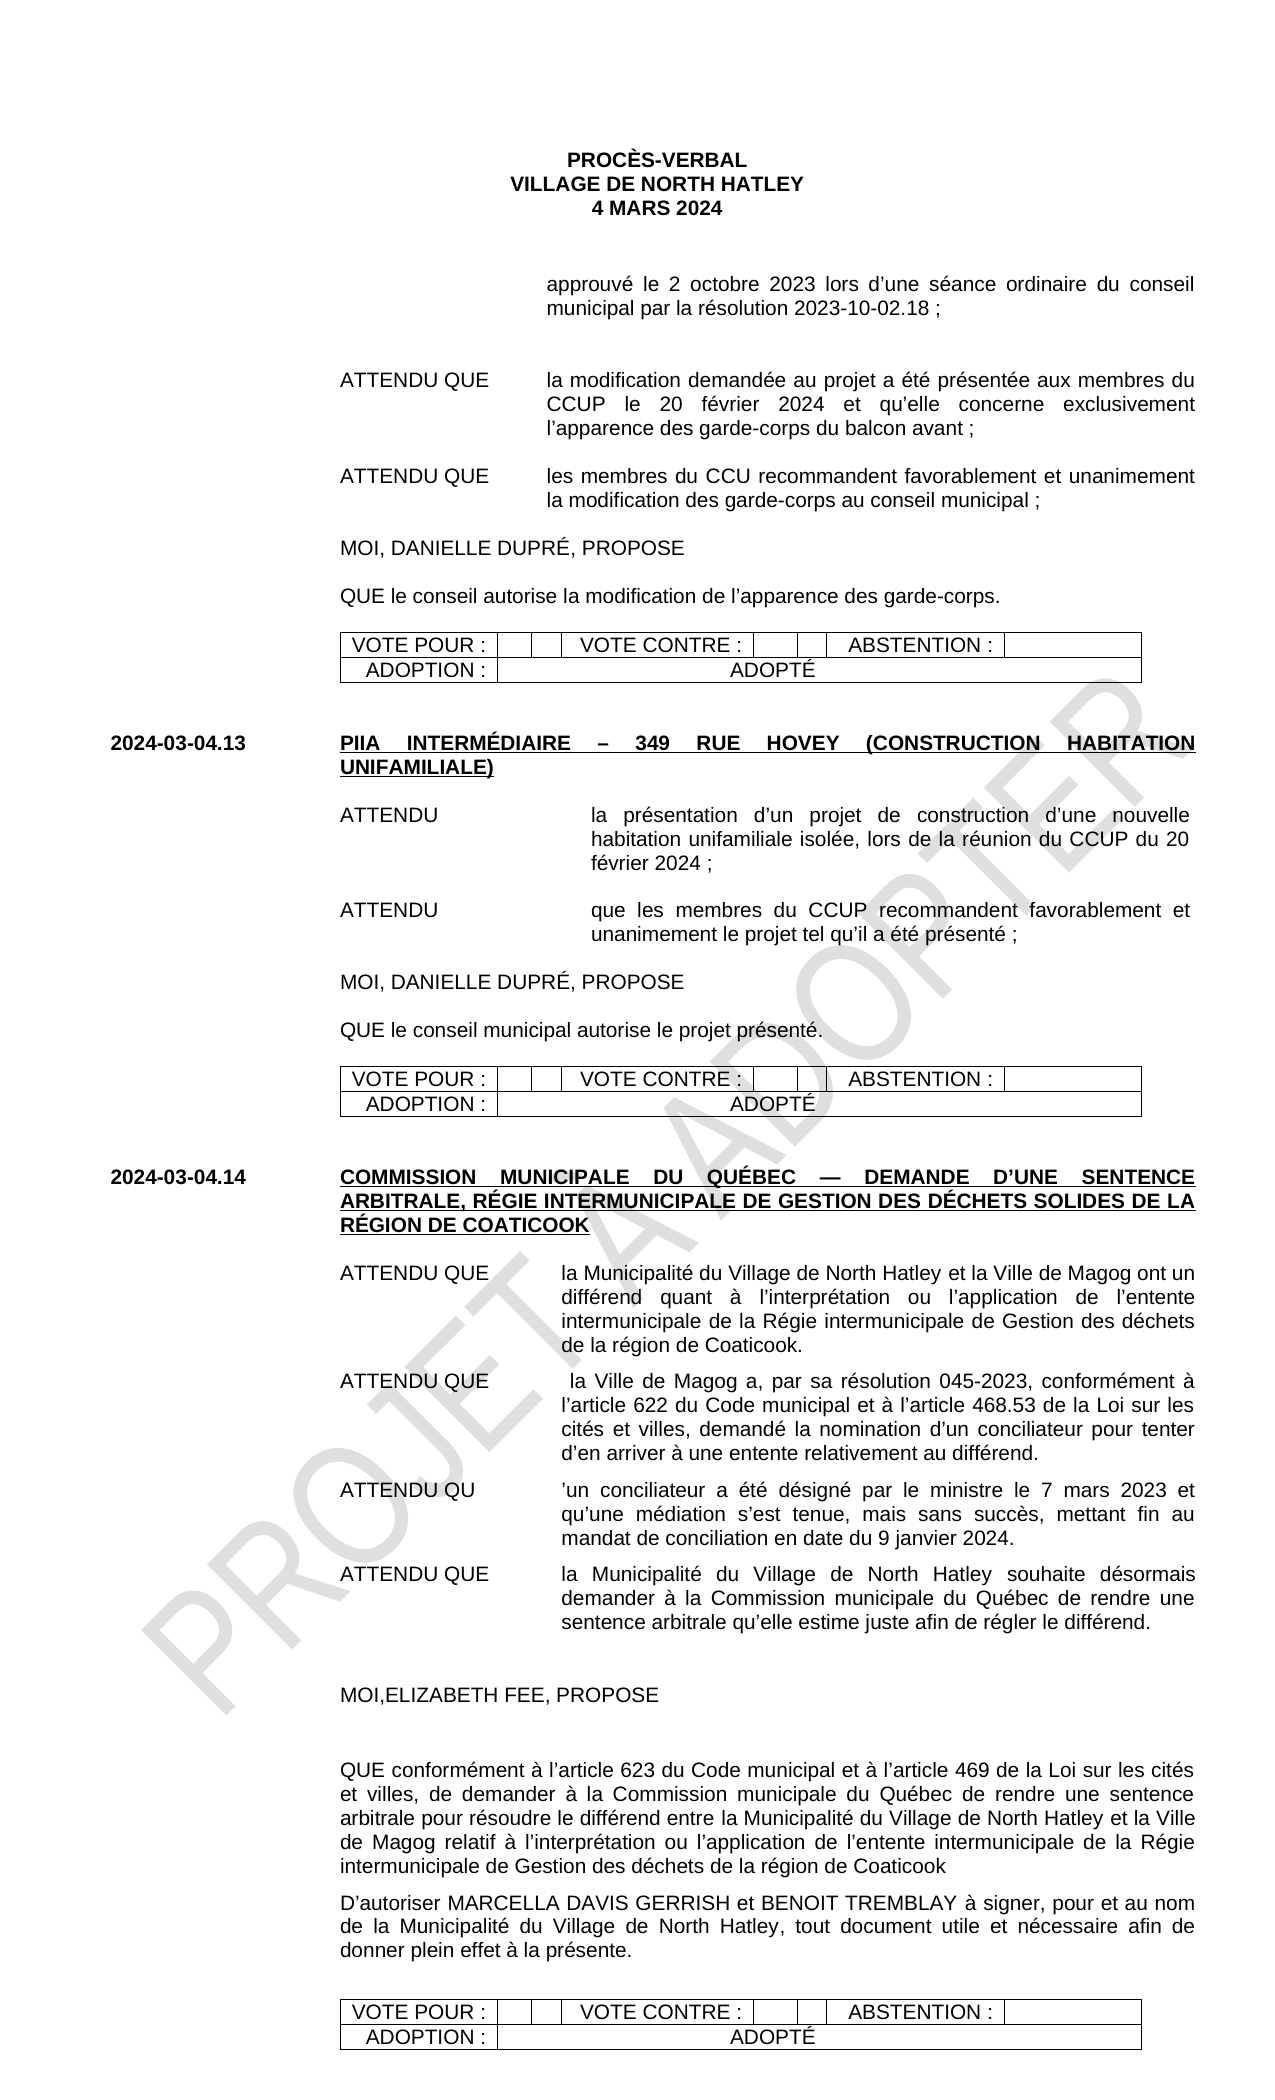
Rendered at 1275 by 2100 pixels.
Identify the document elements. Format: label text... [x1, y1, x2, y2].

table_header [498, 633, 531, 657]
table_header [798, 2000, 826, 2024]
text ATTENDU la présentation d’un projet de construction d’une nouvelle habitation unifamiliale isolée, lors de la réunion du CCUP du 20 février 2024 ; [340, 802, 1191, 874]
text D’autoriser MARCELLA DAVIS GERRISH et BENOIT TREMBLAY à signer, pour et au nom de la Municipalité du Village de North Hatley, tout document utile et nécessaire afin de donner plein effet à la présente. [340, 1890, 1196, 1962]
table_header [1005, 2000, 1141, 2024]
text MOI, DANIELLE DUPRÉ, PROPOSE [340, 970, 1191, 994]
table_header [532, 1067, 561, 1091]
table_header [498, 1067, 531, 1091]
text ATTENDU QU ’un conciliateur a été désigné par le ministre le 7 mars 2023 et qu’une médiation s’est tenue, mais sans succès, mettant fin au mandat de conciliation en date du 9 janvier 2024. [340, 1477, 1196, 1549]
table_header [754, 633, 797, 657]
text QUE conformément à l’article 623 du Code municipal et à l’article 469 de la Loi sur les cités et villes, de demander à la Commission municipale du Québec de rendre une sentence arbitrale pour résoudre le différend entre la Municipalité du Village de North Hatley et la Ville de Magog relatif à l’interprétation ou l’application de l’entente intermunicipale de la Régie intermunicipale de Gestion des déchets de la région de Coaticook [340, 1758, 1196, 1878]
list que le conseil autorise la modification de l’apparence des garde-corps. [340, 584, 1196, 608]
table_cell ADOPTÉ [498, 2025, 1141, 2049]
table_header [754, 2000, 797, 2024]
table_cell ADOPTION : [341, 658, 497, 682]
table_header ABSTENTION : [827, 1067, 1004, 1091]
list Commission municipale du Québec — Demande d’une sentence arbitrale, régie intermunicipale de gestion des déchets solides de la région de Coaticook [110, 1165, 1196, 1237]
table_header [798, 1067, 826, 1091]
list ATTENDU que la modification demandée au projet a été présentée aux membres du CCUP le 20 février 2024 et qu’elle concerne exclusivement l’apparence des garde-corps du balcon avant ; [340, 368, 1196, 440]
table_header [754, 1067, 797, 1091]
table_header VOTE CONTRE : [562, 2000, 753, 2024]
table_header [498, 2000, 531, 2024]
list moi, DANIELLE DUPRÉ, propose [340, 536, 1196, 560]
table_header ABSTENTION : [827, 2000, 1004, 2024]
table_header [532, 633, 561, 657]
table_header ABSTENTION : [827, 633, 1004, 657]
table_cell ADOPTÉ [498, 1092, 1141, 1116]
table_cell ADOPTION : [341, 2025, 497, 2049]
text QUE le conseil municipal autorise le projet présenté. [340, 1018, 1166, 1042]
table_header [798, 633, 826, 657]
table_header [532, 2000, 561, 2024]
text ATTENDU QUE la Ville de Magog a, par sa résolution 045-2023, conformément à l’article 622 du Code municipal et à l’article 468.53 de la Loi sur les cités et villes, demandé la nomination d’un conciliateur pour tenter d’en arriver à une entente relativement au différend. [340, 1369, 1196, 1465]
table_cell ADOPTÉ [498, 658, 1141, 682]
text ATTENDU QUE la Municipalité du Village de North Hatley souhaite désormais demander à la Commission municipale du Québec de rendre une sentence arbitrale qu’elle estime juste afin de régler le différend. [340, 1562, 1196, 1634]
text ATTENDU que les membres du CCUP recommandent favorablement et unanimement le projet tel qu’il a été présenté ; [340, 898, 1191, 946]
table_header VOTE POUR : [341, 1067, 497, 1091]
table_header [1005, 633, 1141, 657]
table_header VOTE CONTRE : [562, 1067, 753, 1091]
table_header VOTE CONTRE : [562, 633, 753, 657]
table_header [1005, 1067, 1141, 1091]
list ATTENDU que les membres du CCU recommandent favorablement et unanimement la modification des garde-corps au conseil municipal ; [340, 464, 1196, 512]
text MOI,Elizabeth FEE, PROPOSE [340, 1683, 1196, 1707]
table_header VOTE POUR : [341, 633, 497, 657]
list PIIA intermédiaire – 349 rue Hovey (Construction habitation unifamiliale) [110, 731, 1196, 778]
text ATTENDU QUE la Municipalité du Village de North Hatley et la Ville de Magog ont un différend quant à l’interprétation ou l’application de l’entente intermunicipale de la Régie intermunicipale de Gestion des déchets de la région de Coaticook. [340, 1261, 1196, 1357]
table_header VOTE POUR : [341, 2000, 497, 2024]
table_cell ADOPTION : [341, 1092, 497, 1116]
